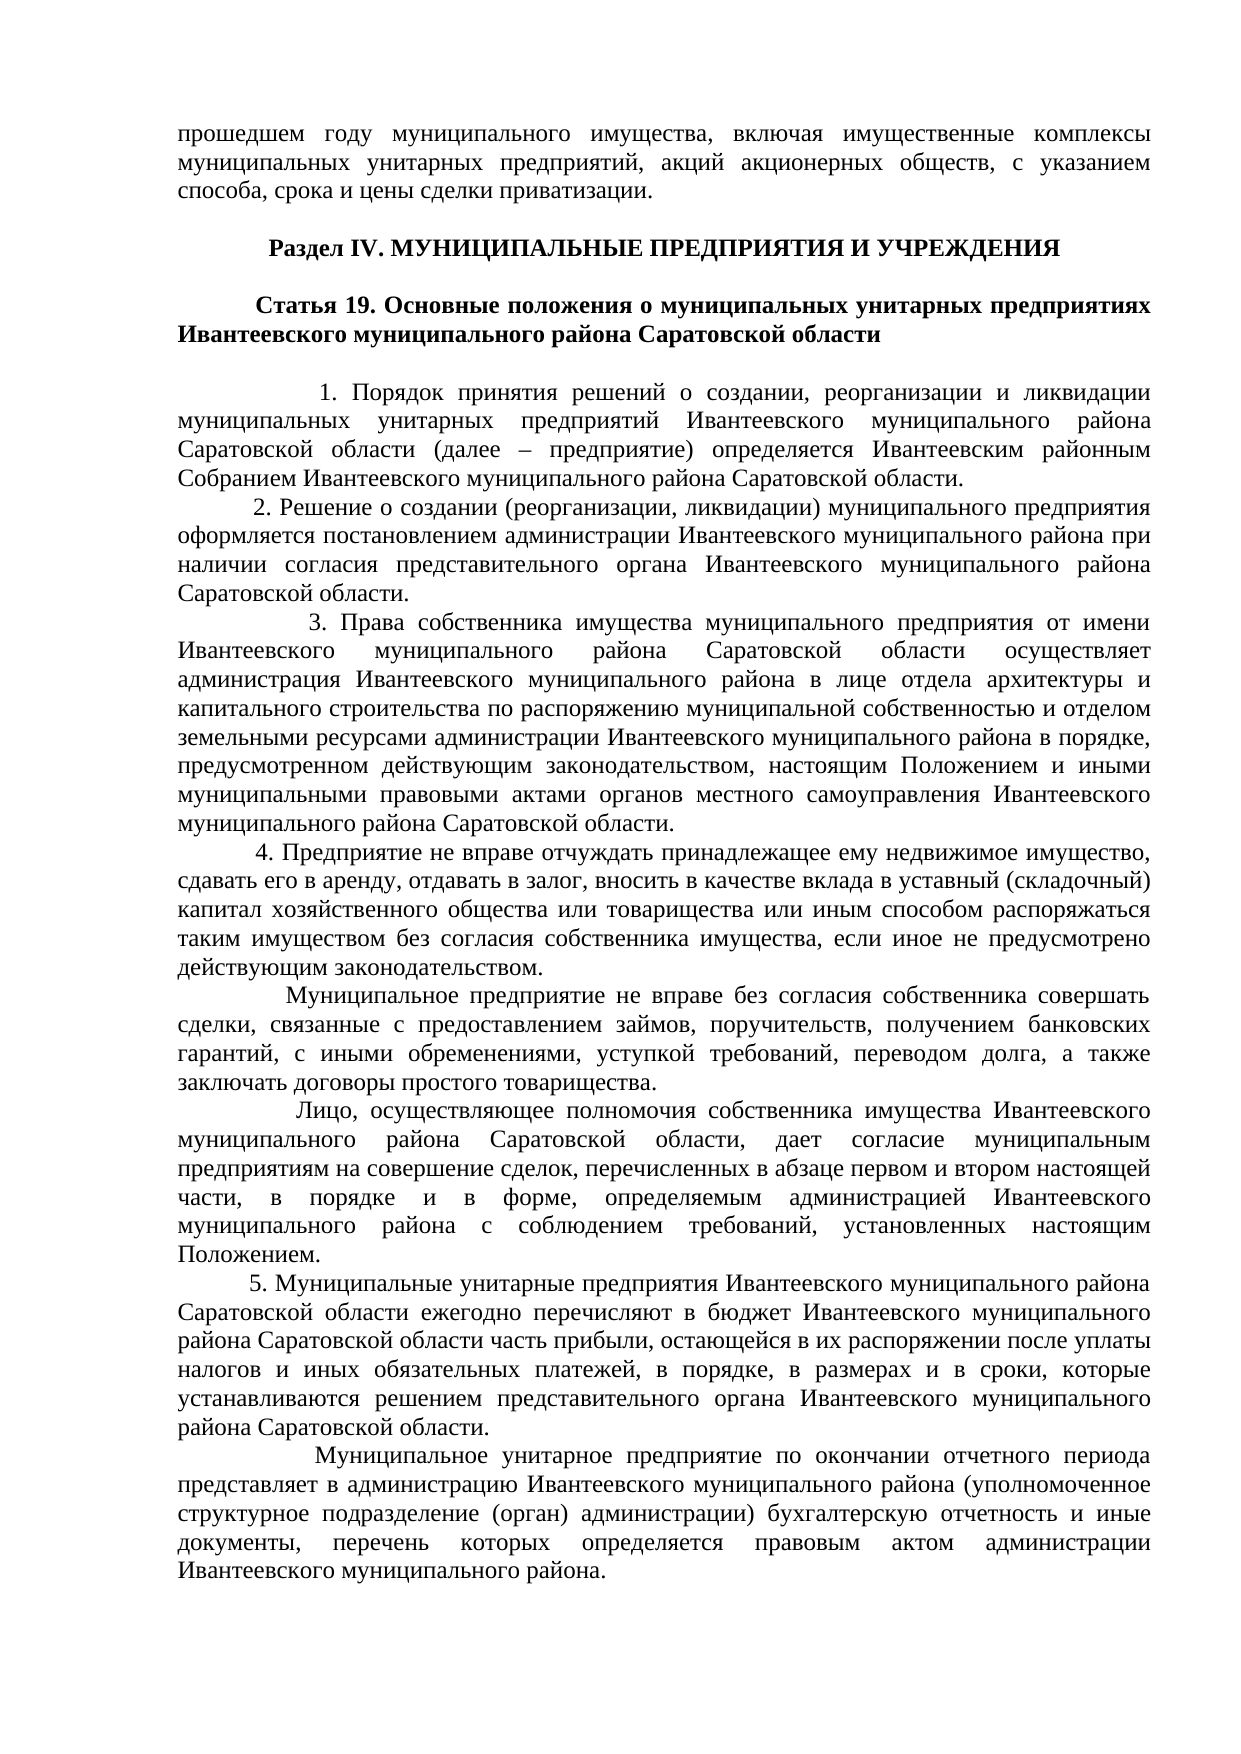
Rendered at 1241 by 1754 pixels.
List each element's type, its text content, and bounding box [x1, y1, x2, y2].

text Лицо, осуществляющее полномочия собственника имущества Ивантеевского муниципального района Саратовской области, дает согласие муниципальным предприятиям на совершение сделок, перечисленных в абзаце первом и втором настоящей части, в порядке и в форме, определяемым администрацией Ивантеевского муниципального района с соблюдением требований, установленных настоящим Положением. [177, 1096, 1152, 1268]
text 3. Права собственника имущества муниципального предприятия от имени Ивантеевского муниципального района Саратовской области осуществляет администрация Ивантеевского муниципального района в лице отдела архитектуры и капитального строительства по распоряжению муниципальной собственностью и отделом земельными ресурсами администрации Ивантеевского муниципального района в порядке, предусмотренном действующим законодательством, настоящим Положением и иными муниципальными правовыми актами органов местного самоуправления Ивантеевского муниципального района Саратовской области. [177, 607, 1152, 837]
text 5. Муниципальные унитарные предприятия Ивантеевского муниципального района Саратовской области ежегодно перечисляют в бюджет Ивантеевского муниципального района Саратовской области часть прибыли, остающейся в их распоряжении после уплаты налогов и иных обязательных платежей, в порядке, в размерах и в сроки, которые устанавливаются решением представительного органа Ивантеевского муниципального района Саратовской области. [177, 1268, 1152, 1441]
text Статья 19. Основные положения о муниципальных унитарных предприятиях Ивантеевского муниципального района Саратовской области [177, 291, 1152, 348]
text Муниципальное унитарное предприятие по окончании отчетного периода представляет в администрацию Ивантеевского муниципального района (уполномоченное структурное подразделение (орган) администрации) бухгалтерскую отчетность и иные документы, перечень которых определяется правовым актом администрации Ивантеевского муниципального района. [177, 1441, 1152, 1584]
text 1. Порядок принятия решений о создании, реорганизации и ликвидации муниципальных унитарных предприятий Ивантеевского муниципального района Саратовской области (далее – предприятие) определяется Ивантеевским районным Собранием Ивантеевского муниципального района Саратовской области. [177, 377, 1152, 492]
text Раздел IV. МУНИЦИПАЛЬНЫЕ ПРЕДПРИЯТИЯ И УЧРЕЖДЕНИЯ [177, 233, 1152, 262]
text 4. Предприятие не вправе отчуждать принадлежащее ему недвижимое имущество, сдавать его в аренду, отдавать в залог, вносить в качестве вклада в уставный (складочный) капитал хозяйственного общества или товарищества или иным способом распоряжаться таким имуществом без согласия собственника имущества, если иное не предусмотрено действующим законодательством. [177, 837, 1152, 981]
text Муниципальное предприятие не вправе без согласия собственника совершать сделки, связанные с предоставлением займов, поручительств, получением банковских гарантий, с иными обременениями, уступкой требований, переводом долга, а также заключать договоры простого товарищества. [177, 981, 1152, 1096]
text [177, 118, 1152, 204]
text 2. Решение о создании (реорганизации, ликвидации) муниципального предприятия оформляется постановлением администрации Ивантеевского муниципального района при наличии согласия представительного органа Ивантеевского муниципального района Саратовской области. [177, 492, 1152, 607]
